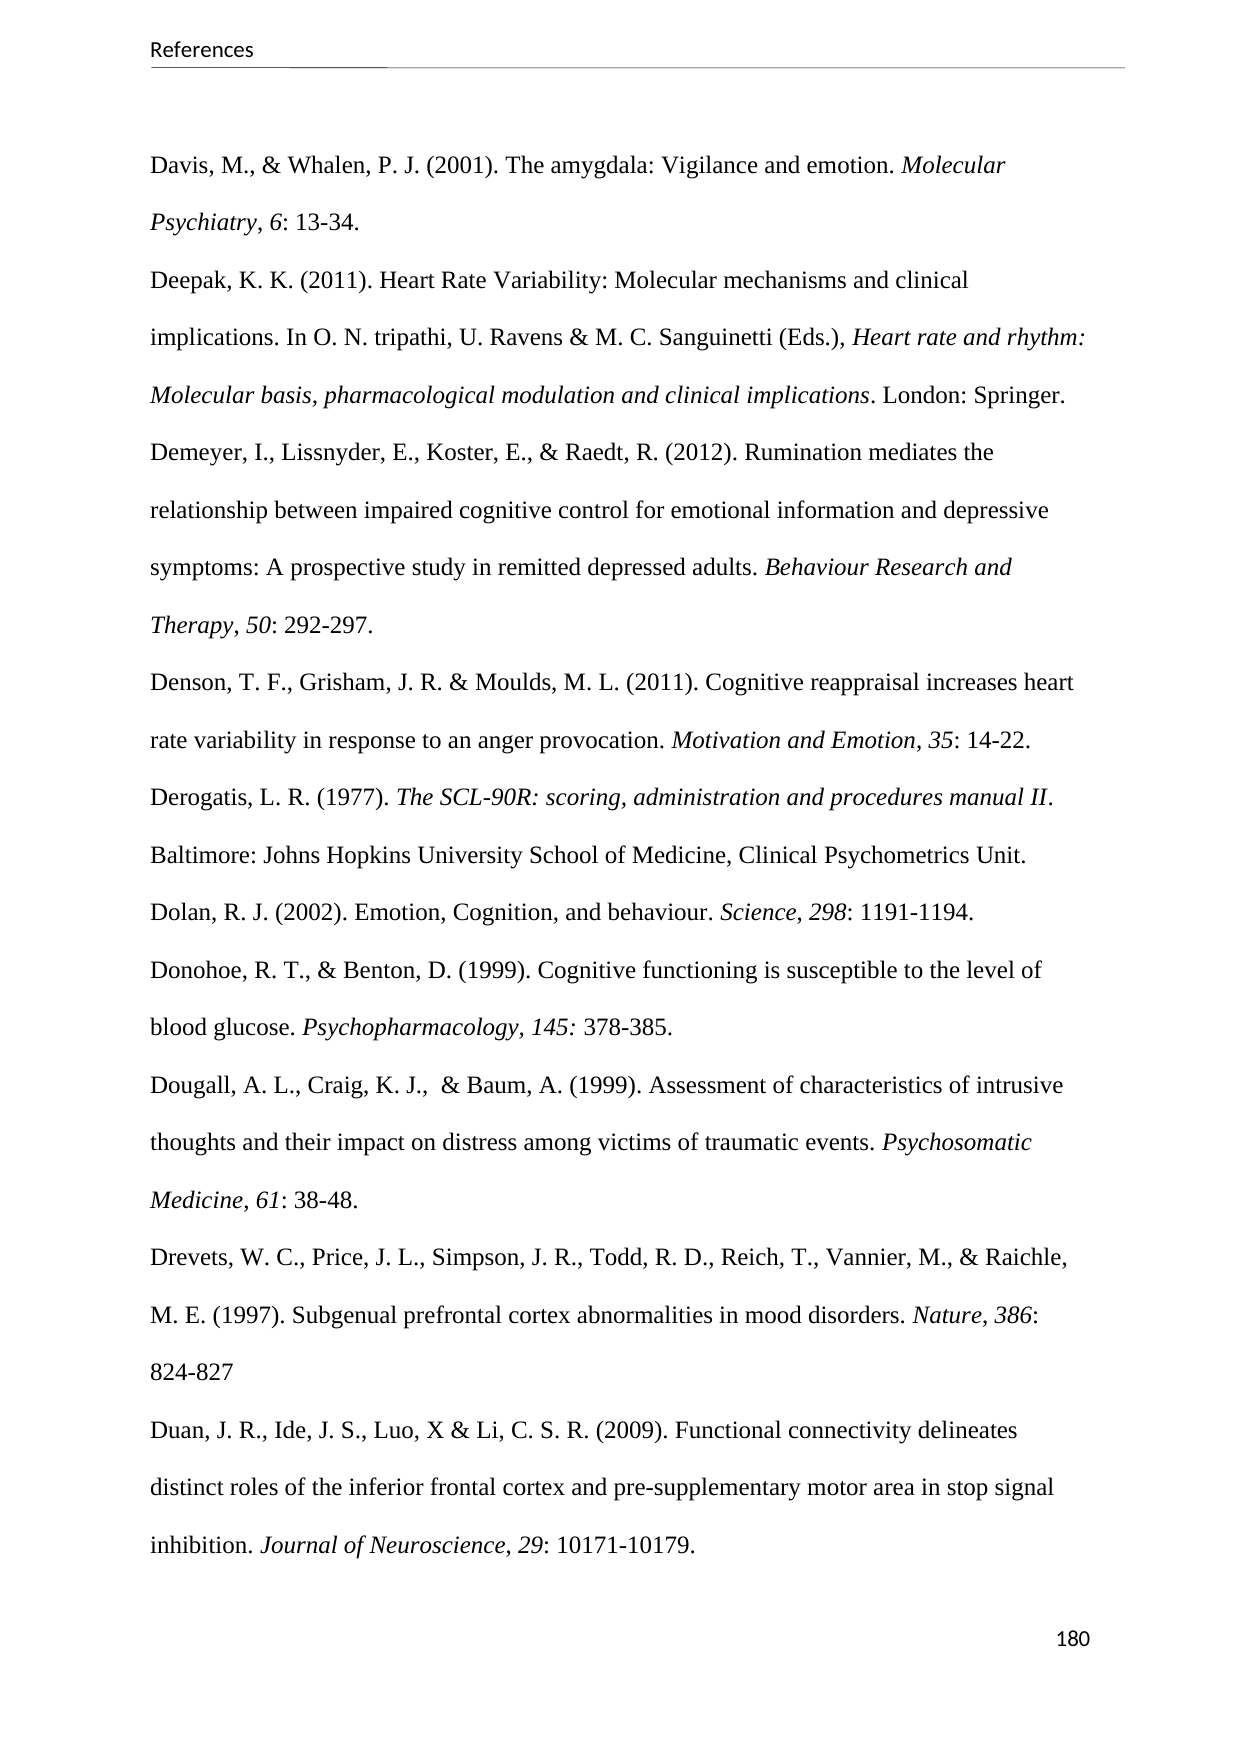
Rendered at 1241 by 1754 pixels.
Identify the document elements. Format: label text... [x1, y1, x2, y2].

text Duan, J. R., Ide, J. S., Luo, X & Li, C. S. R. (2009). Functional connectivity delineates distinct roles of the inferior frontal cortex and pre-supplementary motor area in stop signal inhibition. Journal of Neuroscience, 29: 10171-10179. [150, 1415, 1090, 1559]
text Dougall, A. L., Craig, K. J., & Baum, A. (1999). Assessment of characteristics of intrusive thoughts and their impact on distress among victims of traumatic events. Psychosomatic Medicine, 61: 38-48. [150, 1070, 1090, 1214]
text Drevets, W. C., Price, J. L., Simpson, J. R., Todd, R. D., Reich, T., Vannier, M., & Raichle, M. E. (1997). Subgenual prefrontal cortex abnormalities in mood disorders. Nature, 386: 824-827 [150, 1242, 1090, 1386]
text Donohoe, R. T., & Benton, D. (1999). Cognitive functioning is susceptible to the level of blood glucose. Psychopharmacology, 145: 378-385. [150, 955, 1090, 1041]
text Derogatis, L. R. (1977). The SCL-90R: scoring, administration and procedures manual II. Baltimore: Johns Hopkins University School of Medicine, Clinical Psychometrics Unit. [150, 782, 1090, 869]
text Denson, T. F., Grisham, J. R. & Moulds, M. L. (2011). Cognitive reappraisal increases heart rate variability in response to an anger provocation. Motivation and Emotion, 35: 14-22. [150, 667, 1090, 754]
text Demeyer, I., Lissnyder, E., Koster, E., & Raedt, R. (2012). Rumination mediates the relationship between impaired cognitive control for emotional information and depressive symptoms: A prospective study in remitted depressed adults. Behaviour Research and Therapy, 50: 292-297. [150, 437, 1090, 639]
text Deepak, K. K. (2011). Heart Rate Variability: Molecular mechanisms and clinical implications. In O. N. tripathi, U. Ravens & M. C. Sanguinetti (Eds.), Heart rate and rhythm: Molecular basis, pharmacological modulation and clinical implications. London: Springer. [150, 265, 1090, 409]
text Dolan, R. J. (2002). Emotion, Cognition, and behaviour. Science, 298: 1191-1194. [150, 897, 1090, 926]
text Davis, M., & Whalen, P. J. (2001). The amygdala: Vigilance and emotion. Molecular Psychiatry, 6: 13-34. [150, 150, 1090, 236]
